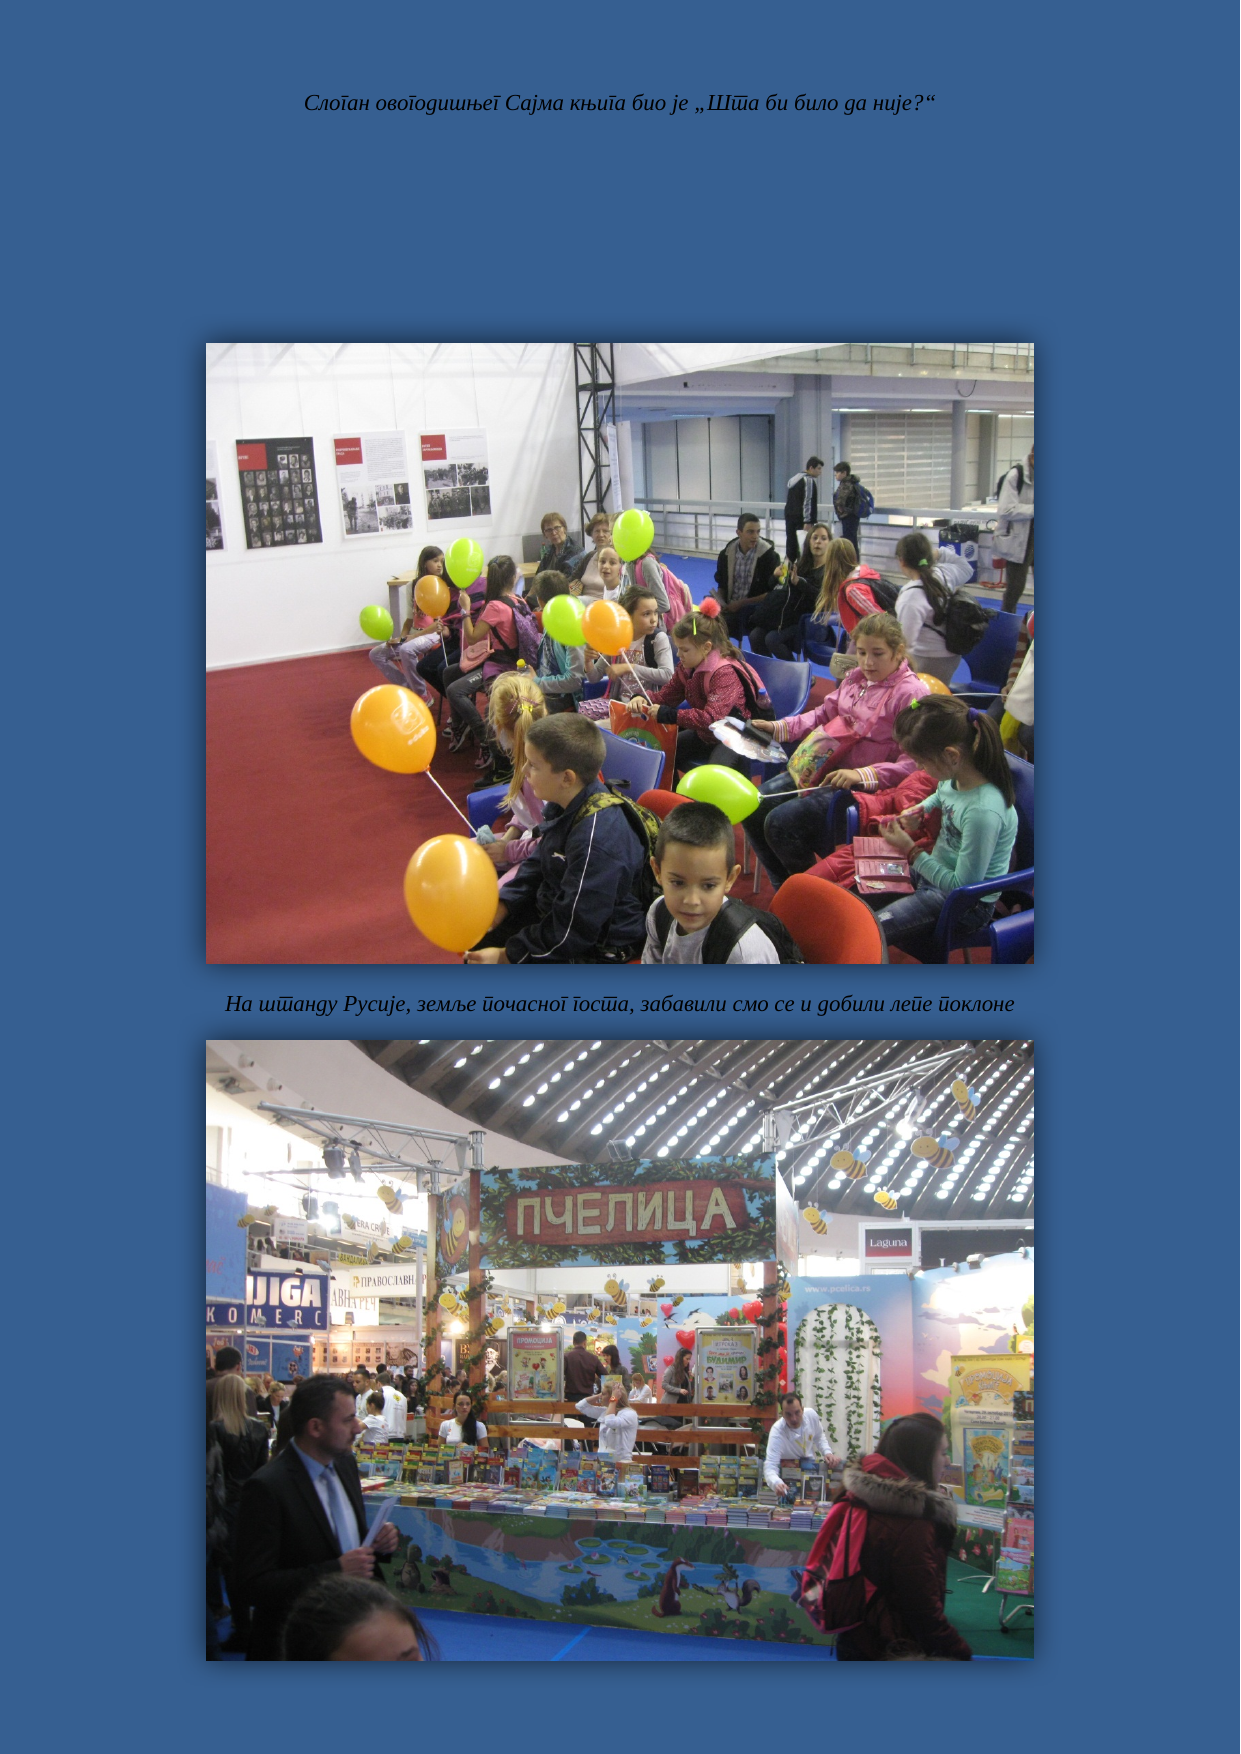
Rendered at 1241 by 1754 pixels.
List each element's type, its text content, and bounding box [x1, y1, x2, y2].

picture [206, 343, 1034, 964]
text Слоган овогодишњег Сајма књига био је „Шта би било да није?“ [89, 89, 1152, 115]
text На штанду Русије, земље почасног госта, забавили смо се и добили лепе поклоне [89, 989, 1152, 1016]
picture [206, 1040, 1034, 1661]
